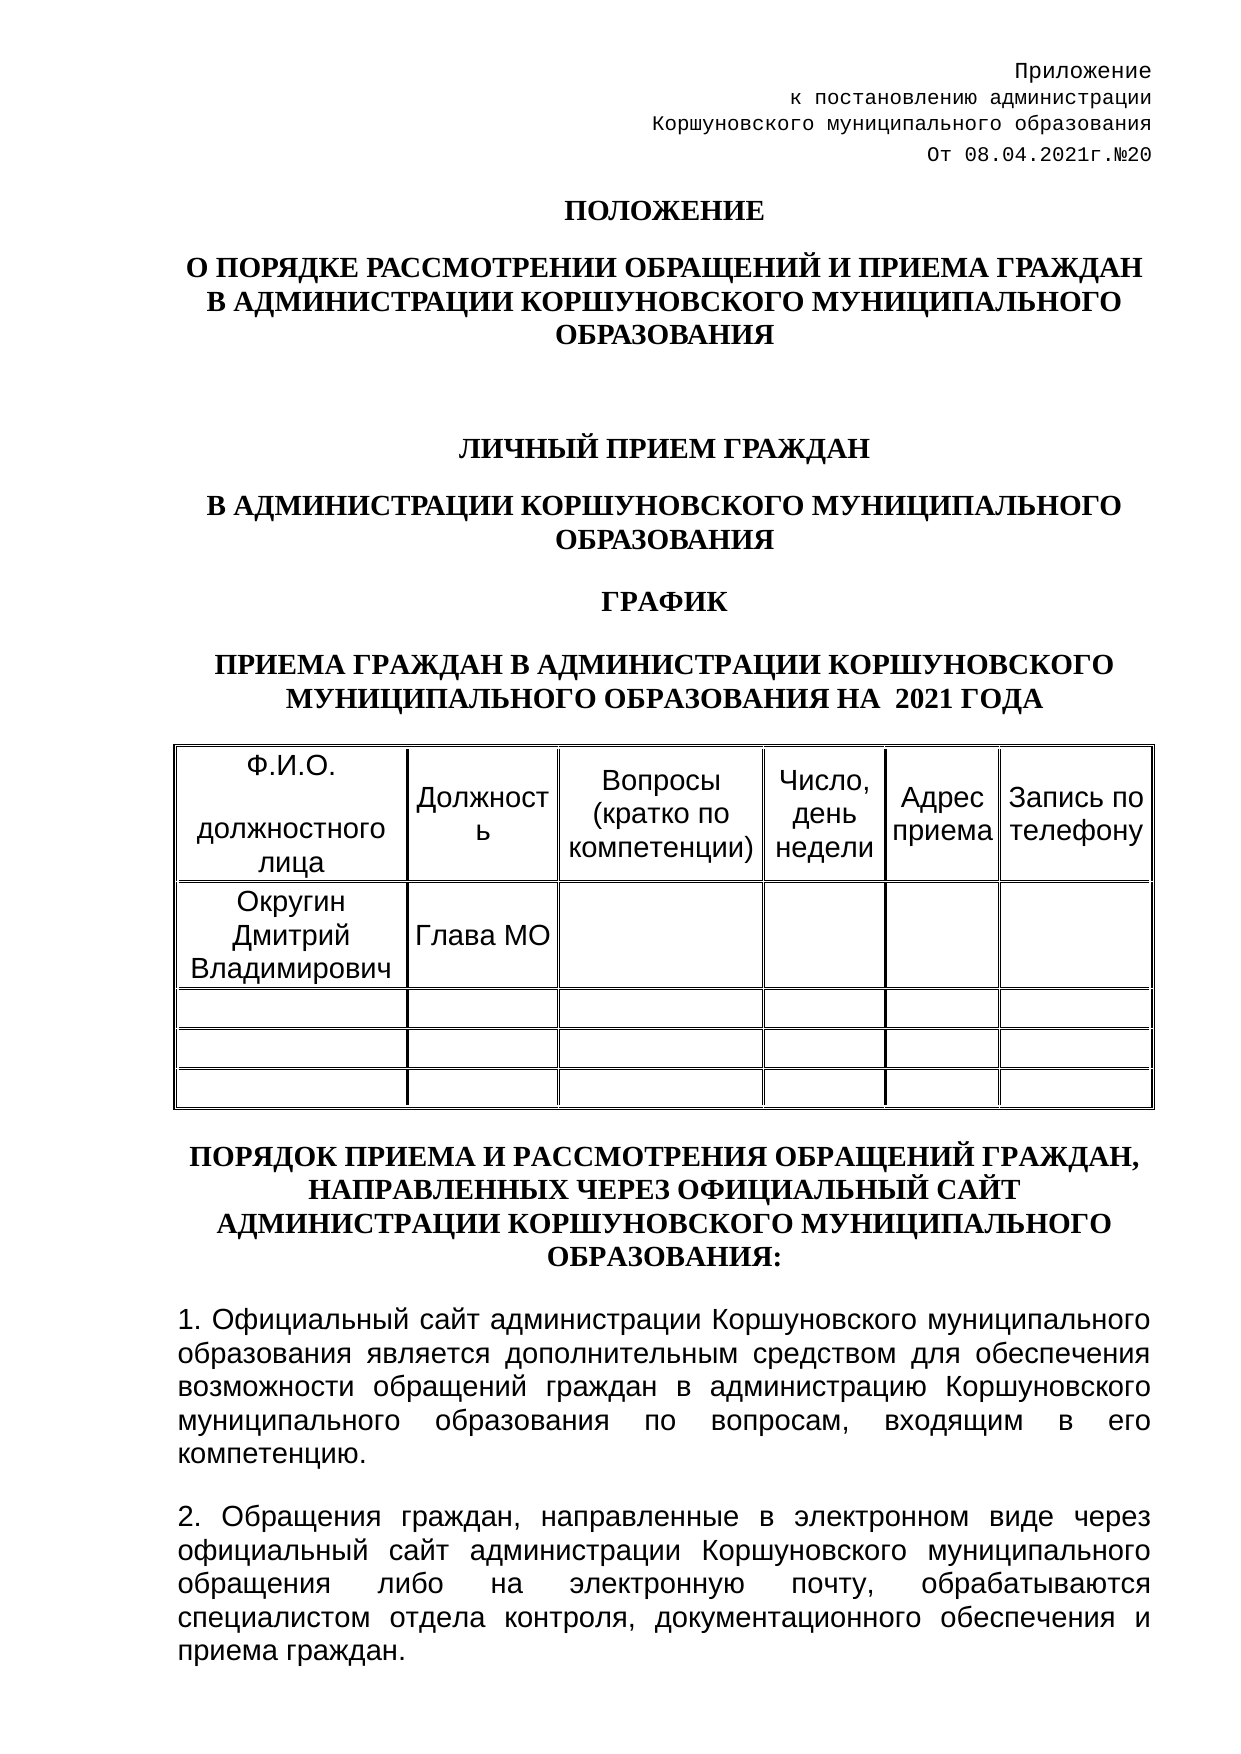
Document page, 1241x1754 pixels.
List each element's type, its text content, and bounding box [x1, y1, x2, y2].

table_cell [1000, 1066, 1152, 1106]
text ЛИЧНЫЙ ПРИЕМ ГРАЖДАН [177, 431, 1152, 465]
table_cell [409, 1030, 557, 1066]
text Приложение к постановлению администрации Коршуновского муниципального образования От 08.04.2021г.№20 [177, 59, 1152, 170]
table_cell [177, 1066, 407, 1106]
table_cell [764, 1070, 885, 1106]
text ПОРЯДОК ПРИЕМА И РАССМОТРЕНИЯ ОБРАЩЕНИЙ ГРАЖДАН, НАПРАВЛЕННЫХ ЧЕРЕЗ ОФИЦИАЛЬНЫЙ САЙТ АДМИНИСТРАЦИИ КОРШУНОВСКОГО МУНИЦИПАЛЬНОГО ОБРАЗОВАНИЯ: [177, 1139, 1152, 1273]
table_cell [407, 1070, 558, 1106]
table_cell [1000, 987, 1153, 1027]
text В АДМИНИСТРАЦИИ КОРШУНОВСКОГО МУНИЦИПАЛЬНОГО ОБРАЗОВАНИЯ [177, 488, 1152, 555]
table_cell [560, 1030, 762, 1066]
text 2. Обращения граждан, направленные в электронном виде через официальный сайт администрации Коршуновского муниципального обращения либо на электронную почту, обрабатываются специалистом отдела контроля, документационного обеспечения и приема граждан. [177, 1499, 1152, 1667]
text 1. Официальный сайт администрации Коршуновского муниципального образования является дополнительным средством для обеспечения возможности обращений граждан в администрацию Коршуновского муниципального образования по вопросам, входящим в его компетенцию. [177, 1302, 1152, 1470]
table_cell [409, 990, 557, 1027]
text ПРИЕМА ГРАЖДАН В АДМИНИСТРАЦИИ КОРШУНОВСКОГО МУНИЦИПАЛЬНОГО ОБРАЗОВАНИЯ НА 2021 ГОДА [177, 647, 1152, 714]
table_cell [887, 883, 998, 987]
text ПОЛОЖЕНИЕ [177, 193, 1152, 227]
table_cell [765, 1030, 884, 1066]
table_cell [560, 990, 762, 1027]
table_cell [1000, 880, 1153, 987]
table_cell [559, 1070, 764, 1106]
table_cell Округин Дмитрий Владимирович [175, 880, 407, 987]
text О ПОРЯДКЕ РАССМОТРЕНИИ ОБРАЩЕНИЙ И ПРИЕМА ГРАЖДАН В АДМИНИСТРАЦИИ КОРШУНОВСКОГО МУНИЦИПАЛЬНОГО ОБРАЗОВАНИЯ [177, 250, 1152, 351]
table_header Число, день недели [764, 745, 885, 880]
table_cell [887, 1030, 998, 1066]
table_header Должность [407, 747, 558, 880]
table_header Адрес приема [885, 747, 999, 880]
table_cell [560, 883, 762, 987]
table_header Вопросы (кратко по компетенции) [559, 747, 764, 880]
table_header Запись по телефону [1000, 747, 1151, 880]
table_cell [1000, 1027, 1153, 1066]
table_cell [885, 1070, 999, 1106]
table_cell [175, 987, 407, 1027]
table_cell [765, 990, 884, 1027]
table_cell [765, 883, 884, 987]
table_cell Глава МО [409, 883, 557, 987]
table_cell [175, 1027, 407, 1066]
table_header Ф.И.О. должностного лица [177, 747, 407, 880]
text ГРАФИК [177, 584, 1152, 618]
table_cell [887, 990, 998, 1027]
